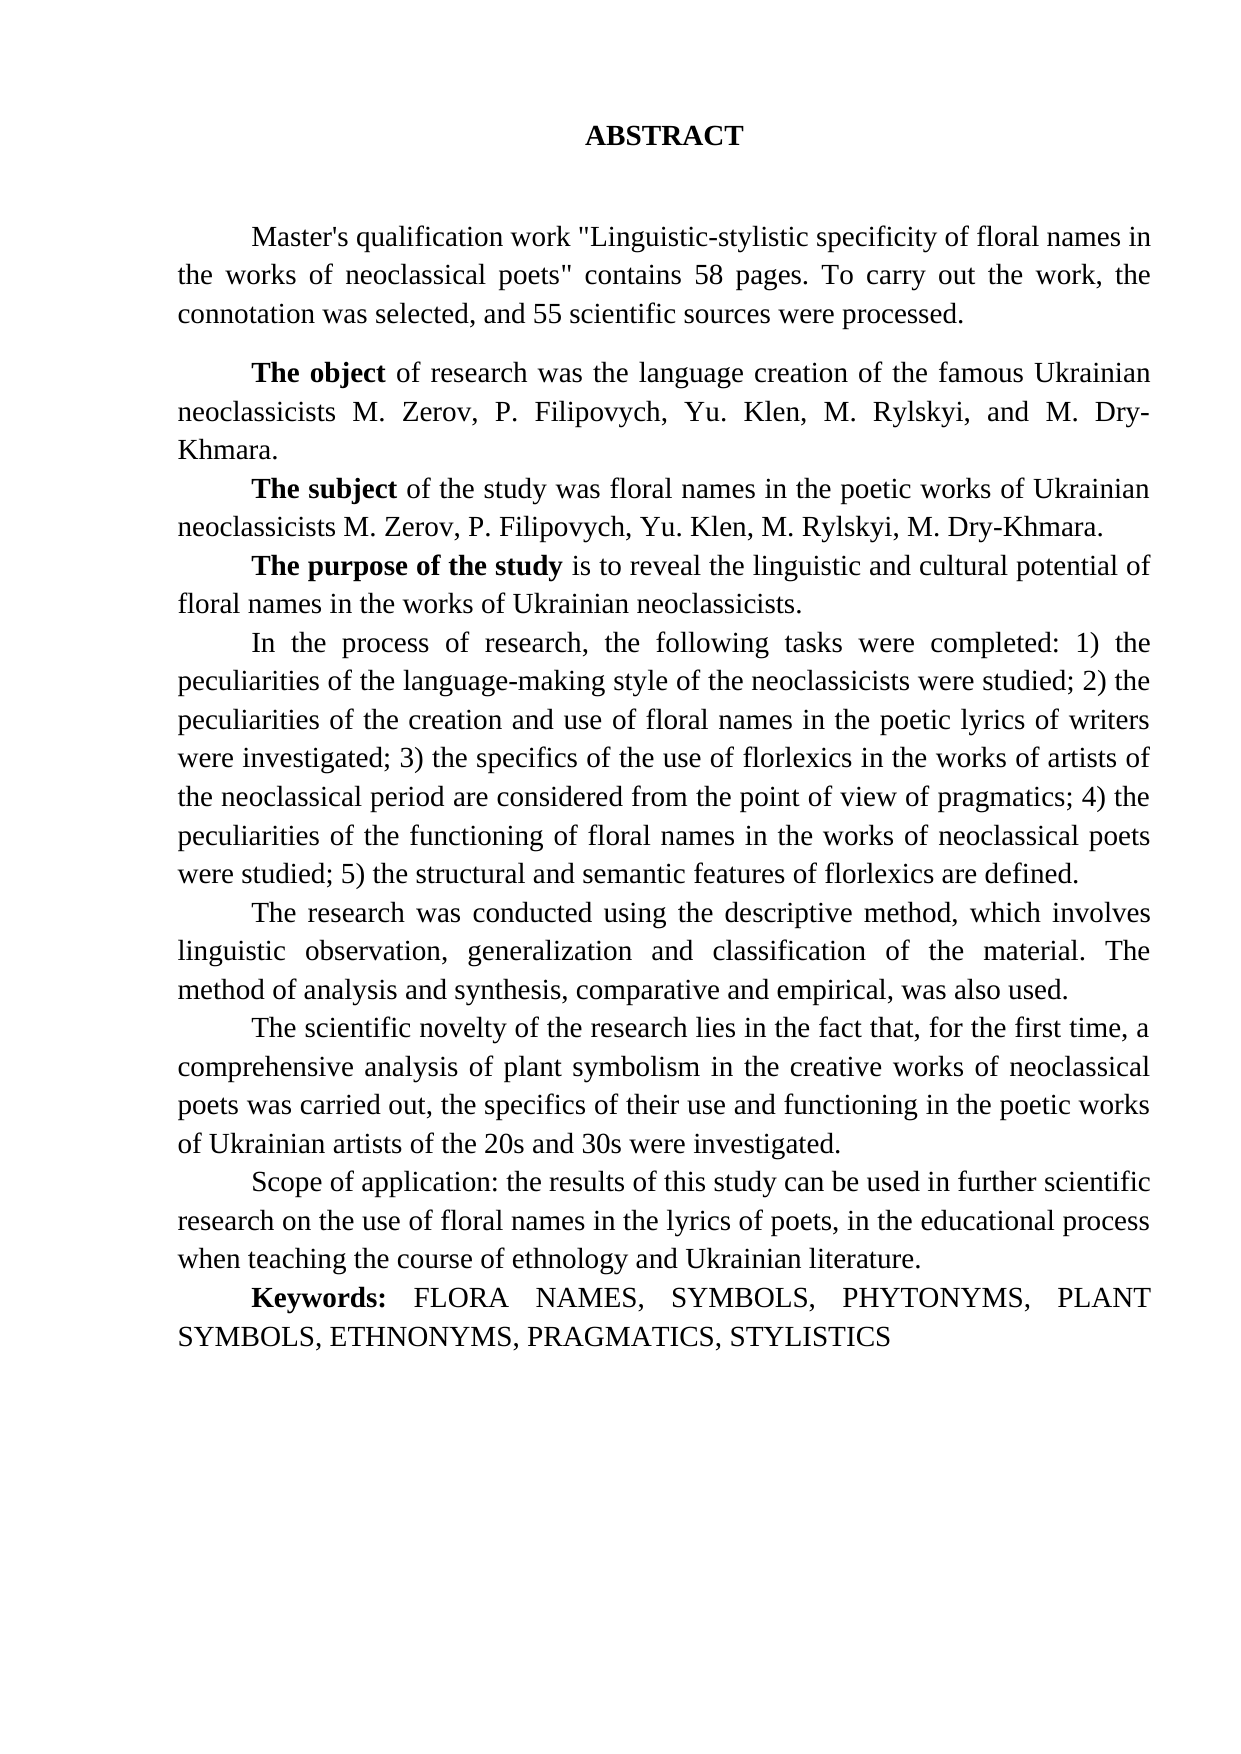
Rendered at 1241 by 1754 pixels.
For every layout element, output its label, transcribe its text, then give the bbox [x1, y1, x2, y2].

text The object of research was the language creation of the famous Ukrainian neoclassicists M. Zerov, P. Filipovych, Yu. Klen, M. Rylskyi, and M. Dry-Khmara. [177, 355, 1152, 466]
text In the process of research, the following tasks were completed: 1) the peculiarities of the language-making style of the neoclassicists were studied; 2) the peculiarities of the creation and use of floral names in the poetic lyrics of writers were investigated; 3) the specifics of the use of florlexics in the works of artists of the neoclassical period are considered from the point of view of pragmatics; 4) the peculiarities of the functioning of floral names in the works of neoclassical poets were studied; 5) the structural and semantic features of florlexics are defined. [177, 625, 1152, 890]
text Master's qualification work "Linguistic-stylistic specificity of floral names in the works of neoclassical poets" contains 58 pages. To carry out the work, the connotation was selected, and 55 scientific sources were processed. [177, 219, 1152, 329]
text Scope of application: the results of this study can be used in further scientific research on the use of floral names in the lyrics of poets, in the educational process when teaching the course of ethnology and Ukrainian literature. [177, 1164, 1152, 1275]
text The purpose of the study is to reveal the linguistic and cultural potential of floral names in the works of Ukrainian neoclassicists. [177, 548, 1152, 620]
text The scientific novelty of the research lies in the fact that, for the first time, a comprehensive analysis of plant symbolism in the creative works of neoclassical poets was carried out, the specifics of their use and functioning in the poetic works of Ukrainian artists of the 20s and 30s were investigated. [177, 1010, 1152, 1159]
text The subject of the study was floral names in the poetic works of Ukrainian neoclassicists M. Zerov, P. Filipovych, Yu. Klen, M. Rylskyi, M. Dry-Khmara. [177, 471, 1152, 543]
text The research was conducted using the descriptive method, which involves linguistic observation, generalization and classification of the material. The method of analysis and synthesis, comparative and empirical, was also used. [177, 895, 1152, 1005]
text Keywords: FLORA NAMES, SYMBOLS, PHYTONYMS, PLANT SYMBOLS, ETHNONYMS, PRAGMATICS, STYLISTICS [177, 1280, 1152, 1352]
text ABSTRACT [177, 118, 1152, 152]
